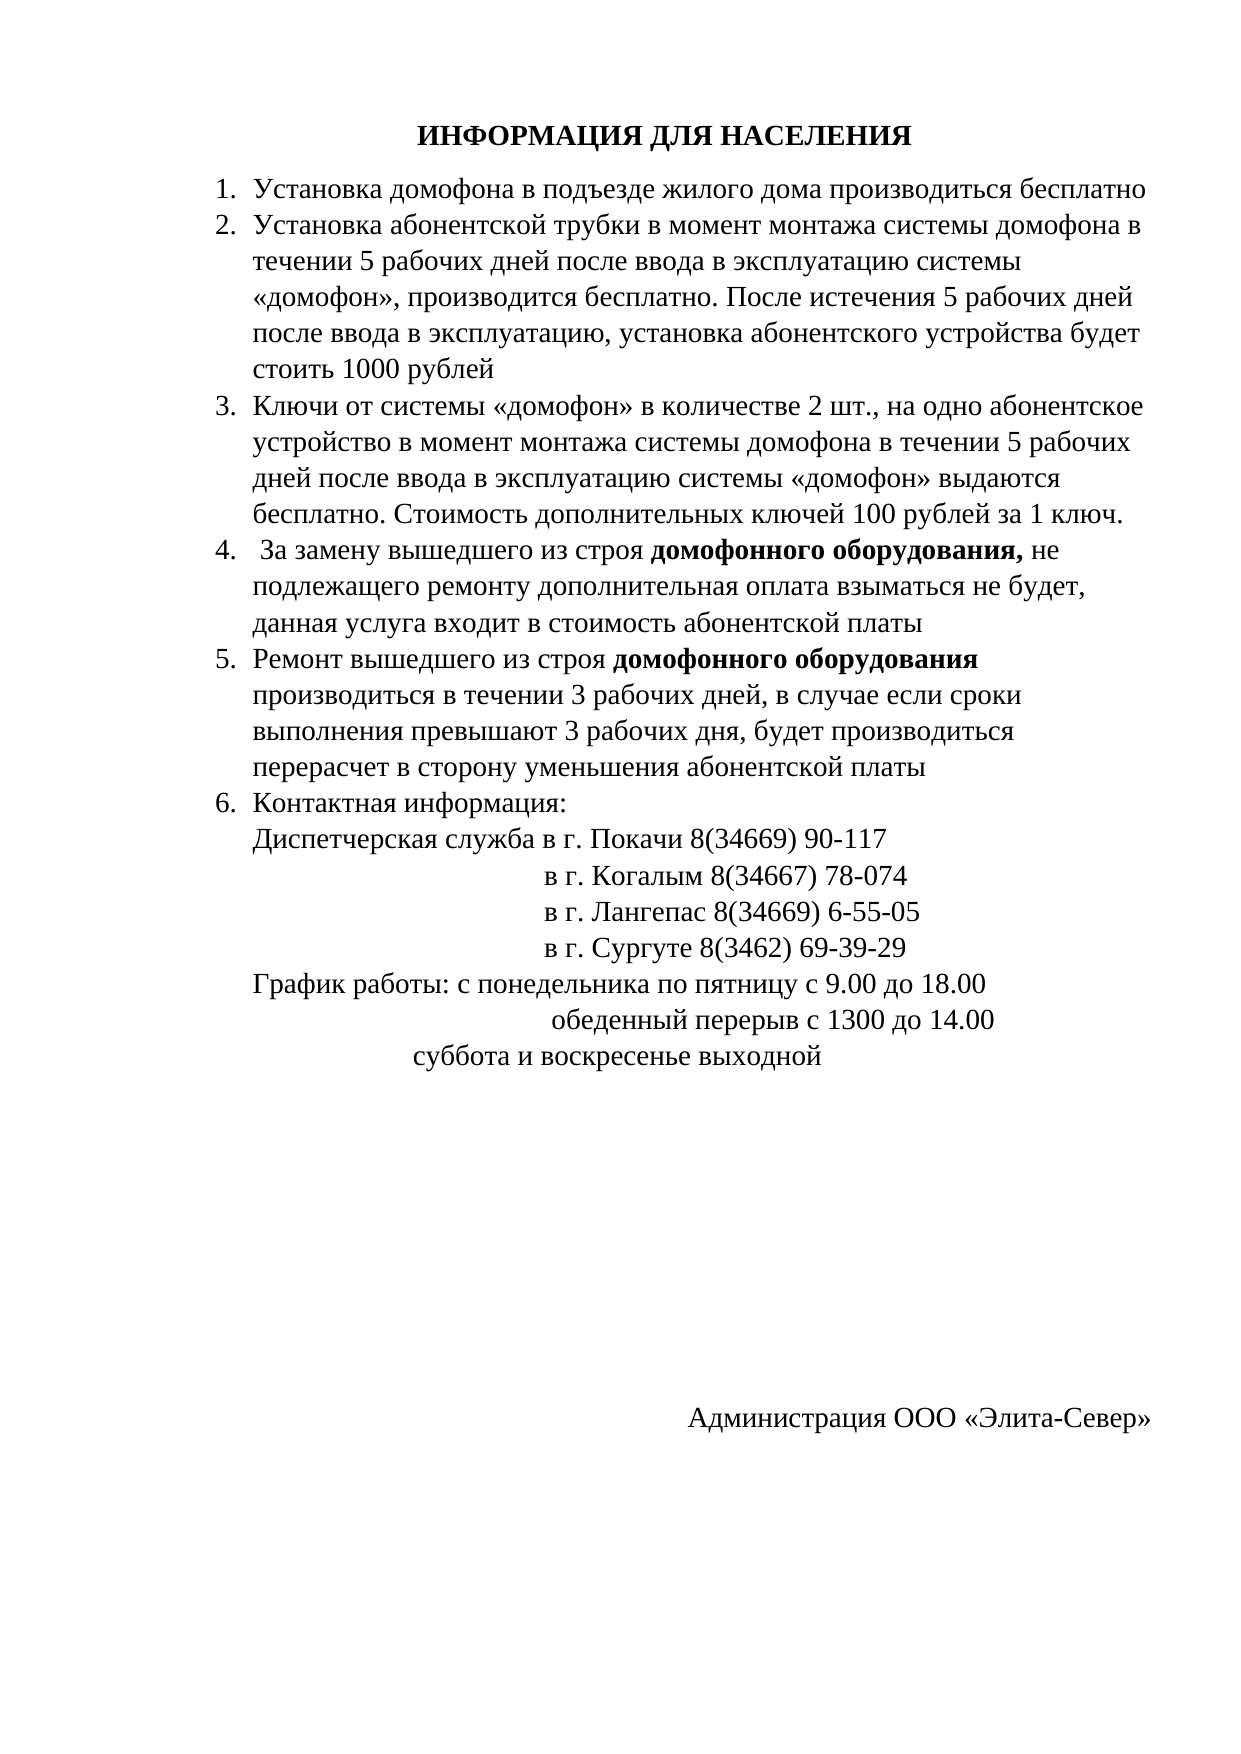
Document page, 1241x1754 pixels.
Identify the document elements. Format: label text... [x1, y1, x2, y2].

list Администрация ООО «Элита-Север» [252, 1400, 1152, 1433]
text ИНФОРМАЦИЯ ДЛЯ НАСЕЛЕНИЯ [177, 118, 1152, 152]
list Ключи от системы «домофон» в количестве 2 шт., на одно абонентское устройство в момент монтажа системы домофона в течении 5 рабочих дней после ввода в эксплуатацию системы «домофон» выдаются бесплатно. Стоимость дополнительных ключей 100 рублей за 1 ключ. [215, 388, 1152, 530]
list Контактная информация: [215, 785, 1152, 819]
list суббота и воскресенье выходной [252, 1038, 1152, 1072]
list Диспетчерская служба в г. Покачи 8(34669) 90-117 [252, 822, 1152, 855]
list За замену вышедшего из строя домофонного оборудования, не подлежащего ремонту дополнительная оплата взыматься не будет, данная услуга входит в стоимость абонентской платы [215, 532, 1152, 638]
list Установка абонентской трубки в момент монтажа системы домофона в течении 5 рабочих дней после ввода в эксплуатацию системы «домофон», производится бесплатно. После истечения 5 рабочих дней после ввода в эксплуатацию, установка абонентского устройства будет стоить 1000 рублей [215, 207, 1152, 385]
list График работы: с понедельника по пятницу с 9.00 до 18.00 [252, 966, 1152, 1000]
list Установка домофона в подъезде жилого дома производиться бесплатно [215, 171, 1152, 204]
list в г. Сургуте 8(3462) 69-39-29 [252, 930, 1152, 963]
list в г. Лангепас 8(34669) 6-55-05 [252, 894, 1152, 927]
list обеденный перерыв с 1300 до 14.00 [252, 1002, 1152, 1036]
list Ремонт вышедшего из строя домофонного оборудования производиться в течении 3 рабочих дней, в случае если сроки выполнения превышают 3 рабочих дня, будет производиться перерасчет в сторону уменьшения абонентской платы [215, 641, 1152, 783]
list в г. Когалым 8(34667) 78-074 [252, 858, 1152, 891]
